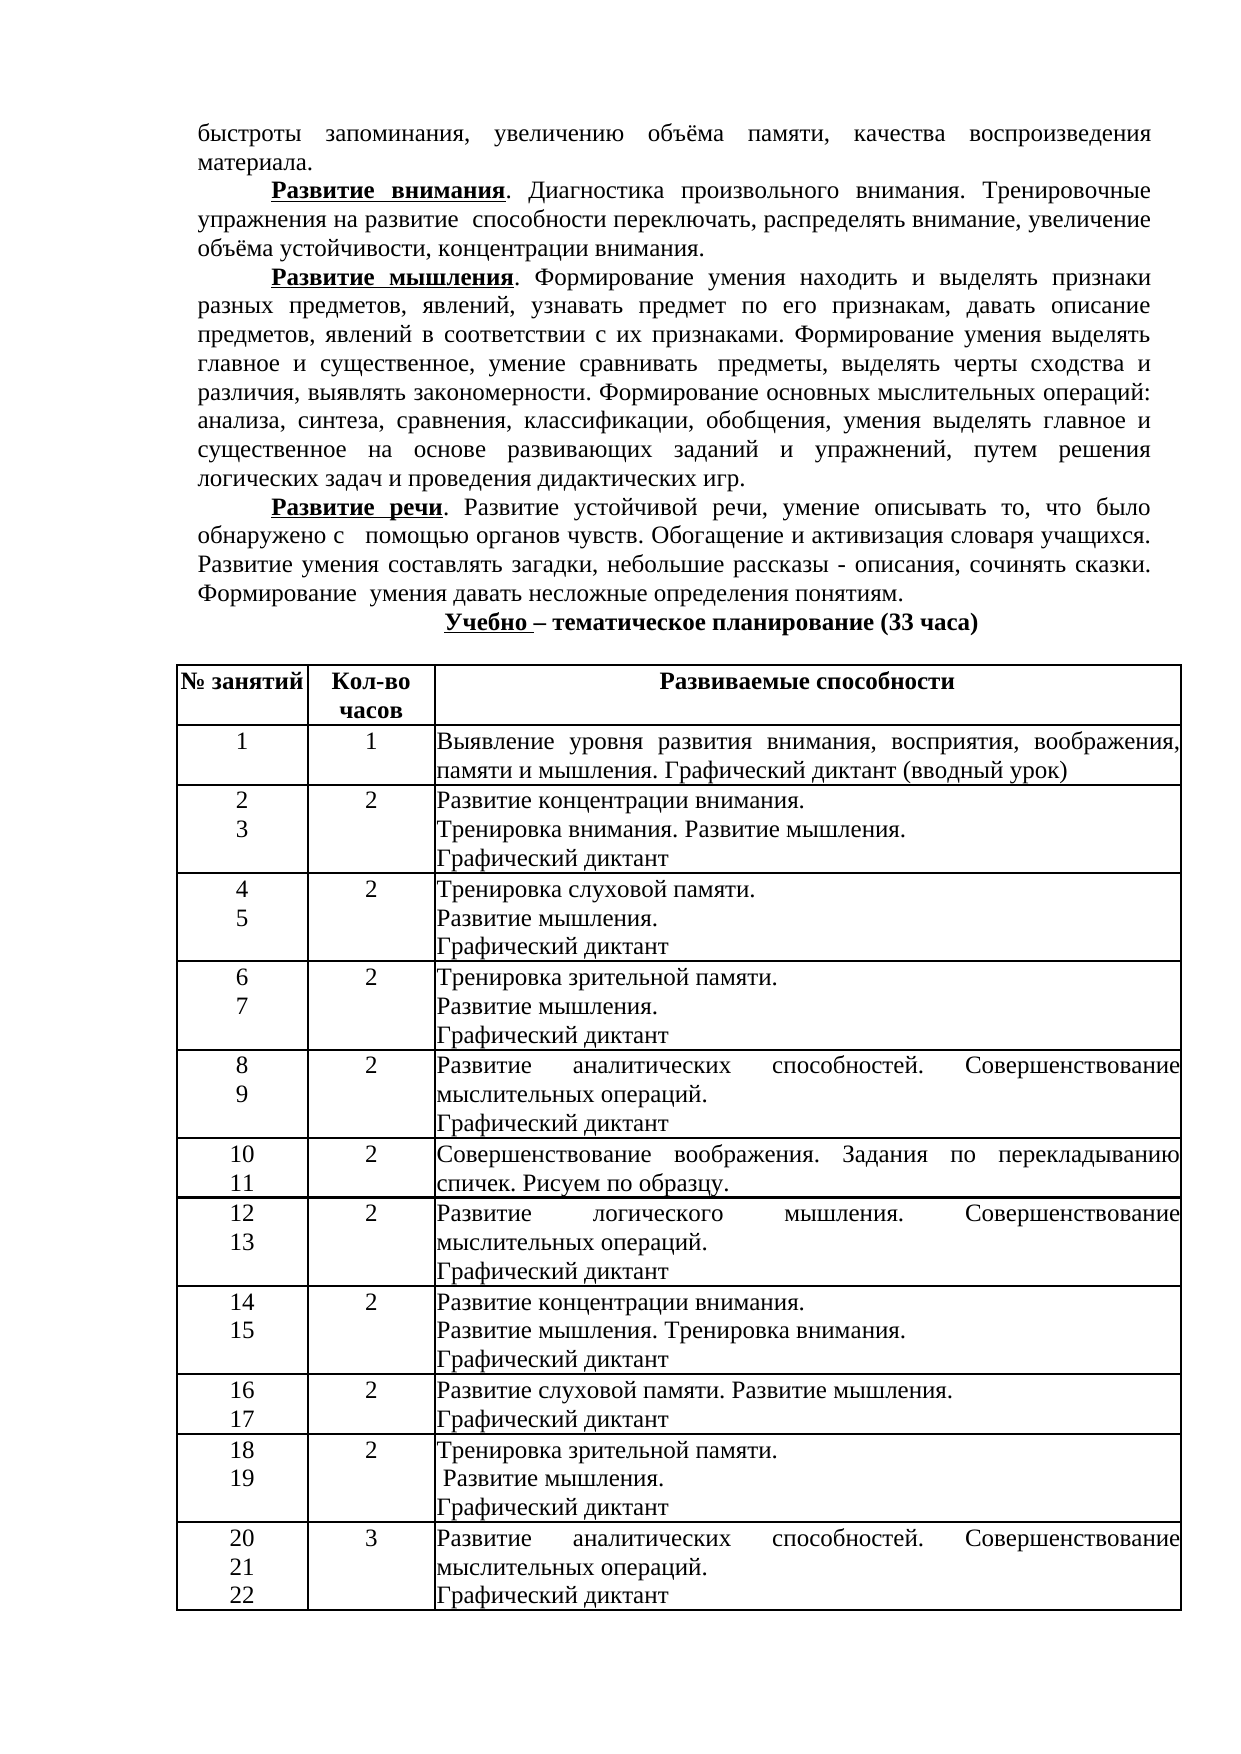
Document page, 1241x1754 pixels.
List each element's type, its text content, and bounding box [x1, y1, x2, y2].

table_cell 1 [178, 726, 307, 783]
table_cell 2 [309, 786, 434, 872]
table_cell 2 [309, 1139, 434, 1196]
text Развитие внимания. Диагностика произвольного внимания. Тренировочные упражнения на развитие способности переключать, распределять внимание, увеличение объёма устойчивости, концентрации внимания. [197, 176, 1152, 262]
table_cell 2 [309, 1199, 434, 1285]
table_cell 18 19 [178, 1435, 307, 1521]
table_cell 16 17 [178, 1375, 307, 1433]
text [197, 118, 1152, 176]
table_cell Развитие логического мышления. Совершенствование мыслительных операций. Графический диктант [436, 1199, 1180, 1285]
table_cell 2 [309, 1287, 434, 1373]
table_cell Тренировка зрительной памяти. Развитие мышления. Графический диктант [436, 1435, 1180, 1521]
table_cell Развитие аналитических способностей. Совершенствование мыслительных операций. Графический диктант [436, 1051, 1180, 1137]
table_cell Развитие концентрации внимания. Развитие мышления. Тренировка внимания. Графический диктант [436, 1287, 1180, 1373]
table_cell 6 7 [178, 962, 307, 1048]
table_cell 2 [309, 1051, 434, 1137]
table_cell 14 15 [178, 1287, 307, 1373]
text Развитие речи. Развитие устойчивой речи, умение описывать то, что было обнаружено с помощью органов чувств. Обогащение и активизация словаря учащихся. Развитие умения составлять загадки, небольшие рассказы - описания, сочинять сказки. Формирование умения давать несложные определения понятиям. [197, 492, 1152, 607]
table_cell 8 9 [178, 1051, 307, 1137]
table_cell 2 [309, 1435, 434, 1521]
table_header Развиваемые способности [436, 666, 1180, 724]
table_cell 12 13 [178, 1199, 307, 1285]
table_cell 2 [309, 962, 434, 1048]
table_header Кол-во часов [309, 666, 434, 724]
table_cell 20 21 22 [178, 1523, 307, 1609]
table_cell 2 [309, 874, 434, 960]
table_cell Тренировка зрительной памяти. Развитие мышления. Графический диктант [436, 962, 1180, 1048]
table_cell 4 5 [178, 874, 307, 960]
table_cell 3 [309, 1523, 434, 1609]
table_cell 2 [309, 1375, 434, 1433]
table_cell 2 3 [178, 786, 307, 872]
table_cell Развитие слуховой памяти. Развитие мышления. Графический диктант [436, 1375, 1180, 1433]
table_cell Развитие аналитических способностей. Совершенствование мыслительных операций. Графический диктант [436, 1523, 1180, 1609]
table_header № занятий [178, 666, 307, 724]
table_cell Выявление уровня развития внимания, восприятия, воображения, памяти и мышления. Графический диктант (вводный урок) [436, 726, 1180, 783]
table_cell 10 11 [178, 1139, 307, 1196]
table_cell 1 [309, 726, 434, 783]
table_cell Развитие концентрации внимания. Тренировка внимания. Развитие мышления. Графический диктант [436, 786, 1180, 872]
table_cell Совершенствование воображения. Задания по перекладыванию спичек. Рисуем по образцу. [436, 1139, 1180, 1196]
text Развитие мышления. Формирование умения находить и выделять признаки разных предметов, явлений, узнавать предмет по его признакам, давать описание предметов, явлений в соответствии с их признаками. Формирование умения выделять главное и существенное, умение сравнивать предметы, выделять черты сходства и различия, выявлять закономерности. Формирование основных мыслительных операций: анализа, синтеза, сравнения, классификации, обобщения, умения выделять главное и существенное на основе развивающих заданий и упражнений, путем решения логических задач и проведения дидактических игр. [197, 262, 1152, 492]
table_cell Тренировка слуховой памяти. Развитие мышления. Графический диктант [436, 874, 1180, 960]
text Учебно – тематическое планирование (33 часа) [197, 607, 1152, 636]
